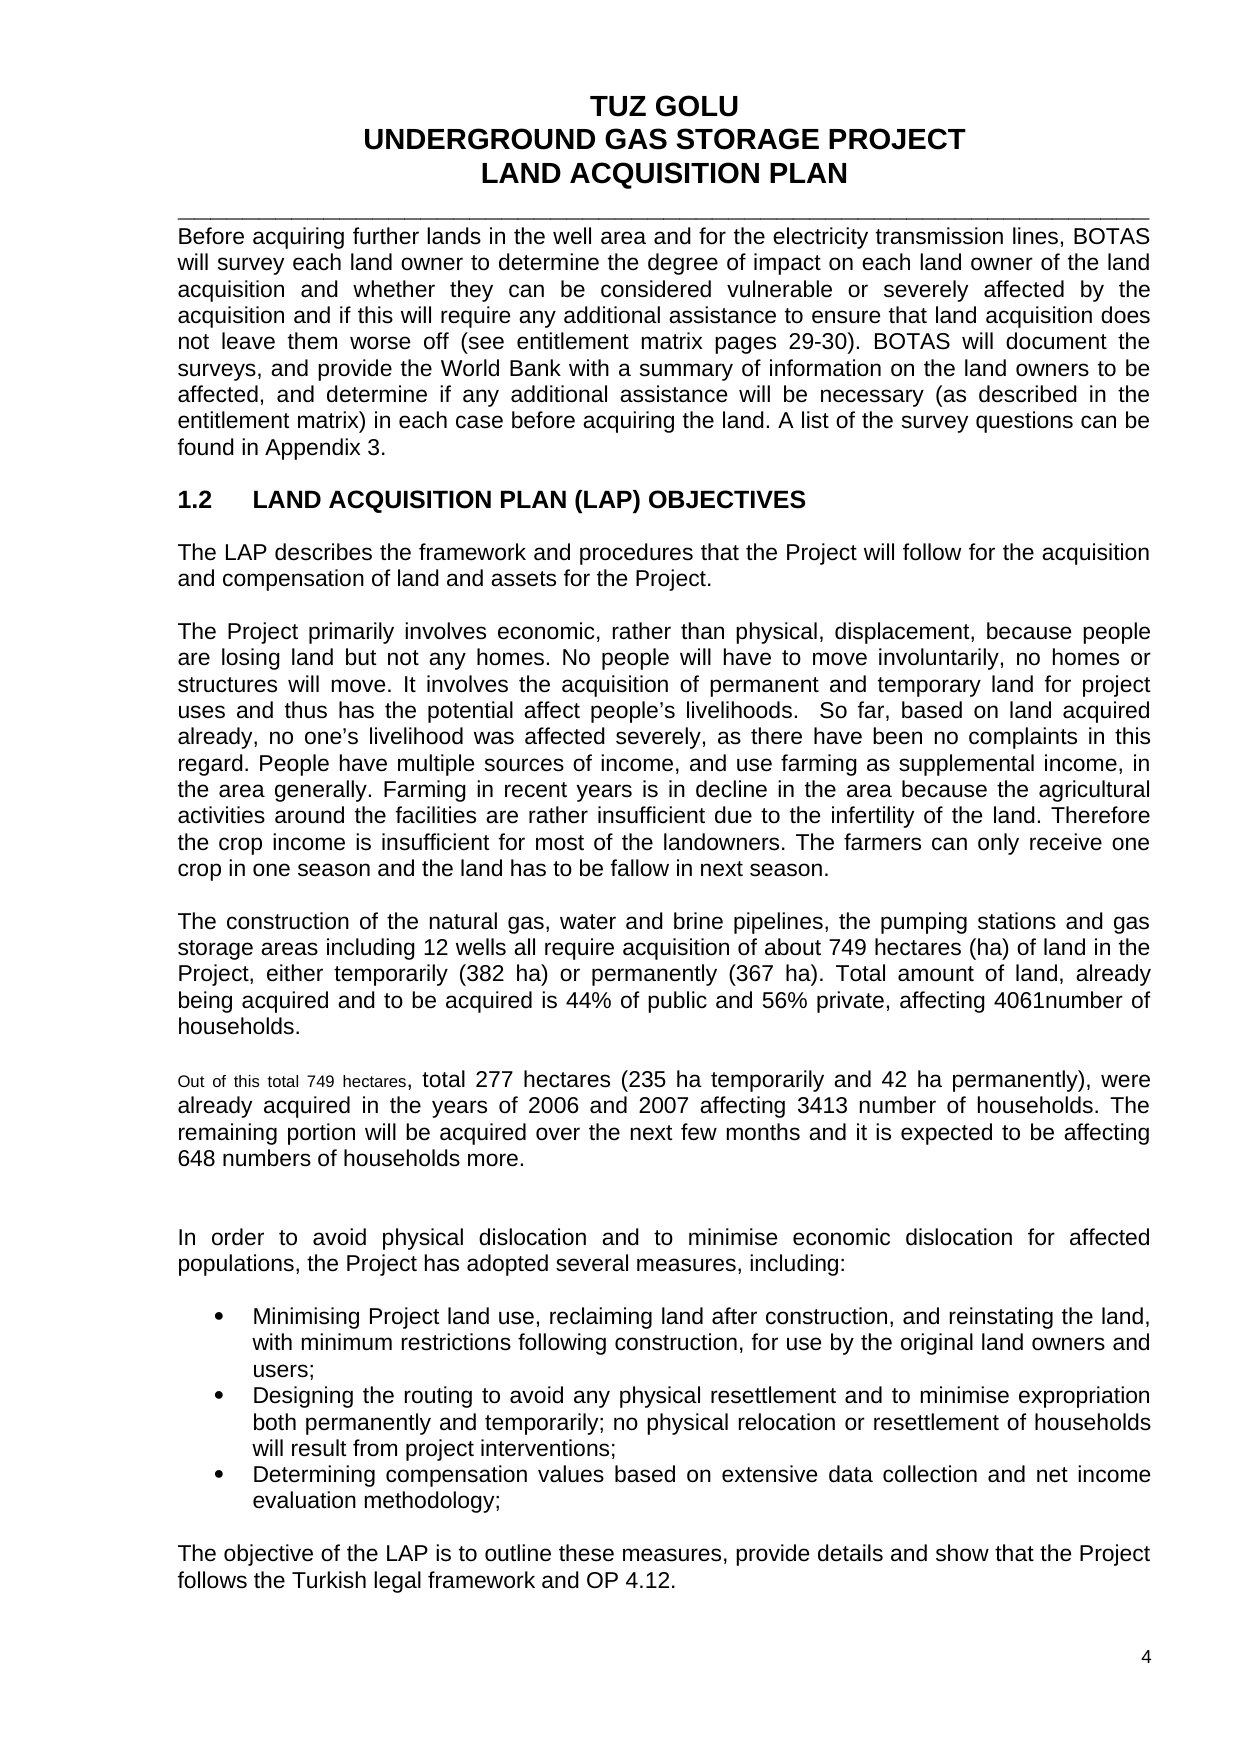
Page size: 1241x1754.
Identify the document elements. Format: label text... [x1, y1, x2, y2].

list Designing the routing to avoid any physical resettlement and to minimise expropriation both permanently and temporarily; no physical relocation or resettlement of households will result from project interventions; [215, 1382, 1152, 1461]
text Before acquiring further lands in the well area and for the electricity transmission lines, BOTAS will survey each land owner to determine the degree of impact on each land owner of the land acquisition and whether they can be considered vulnerable or severely affected by the acquisition and if this will require any additional assistance to ensure that land acquisition does not leave them worse off (see entitlement matrix pages 29-30). BOTAS will document the surveys, and provide the World Bank with a summary of information on the land owners to be affected, and determine if any additional assistance will be necessary (as described in the entitlement matrix) in each case before acquiring the land. A list of the survey questions can be found in Appendix 3. [177, 223, 1152, 460]
text In order to avoid physical dislocation and to minimise economic dislocation for affected populations, the Project has adopted several measures, including: [177, 1224, 1152, 1277]
list Determining compensation values based on extensive data collection and net income evaluation methodology; [215, 1461, 1152, 1514]
text The objective of the LAP is to outline these measures, provide details and show that the Project follows the Turkish legal framework and OP 4.12. [177, 1540, 1152, 1593]
text Out of this total 749 hectares, total 277 hectares (235 ha temporarily and 42 ha permanently), were already acquired in the years of 2006 and 2007 affecting 3413 number of households. The remaining portion will be acquired over the next few months and it is expected to be affecting 648 numbers of households more. [177, 1066, 1152, 1171]
text The LAP describes the framework and procedures that the Project will follow for the acquisition and compensation of land and assets for the Project. [177, 539, 1152, 591]
subtitle Land Acquisition Plan (lAP) Objectives [177, 485, 1152, 514]
text The construction of the natural gas, water and brine pipelines, the pumping stations and gas storage areas including 12 wells all require acquisition of about 749 hectares (ha) of land in the Project, either temporarily (382 ha) or permanently (367 ha). Total amount of land, already being acquired and to be acquired is 44% of public and 56% private, affecting 4061number of households. [177, 908, 1152, 1039]
list Minimising Project land use, reclaiming land after construction, and reinstating the land, with minimum restrictions following construction, for use by the original land owners and users; [215, 1303, 1152, 1382]
text The Project primarily involves economic, rather than physical, displacement, because people are losing land but not any homes. No people will have to move involuntarily, no homes or structures will move. It involves the acquisition of permanent and temporary land for project uses and thus has the potential affect people’s livelihoods. So far, based on land acquired already, no one’s livelihood was affected severely, as there have been no complaints in this regard. People have multiple sources of income, and use farming as supplemental income, in the area generally. Farming in recent years is in decline in the area because the agricultural activities around the facilities are rather insufficient due to the infertility of the land. Therefore the crop income is insufficient for most of the landowners. The farmers can only receive one crop in one season and the land has to be fallow in next season. [177, 618, 1152, 881]
